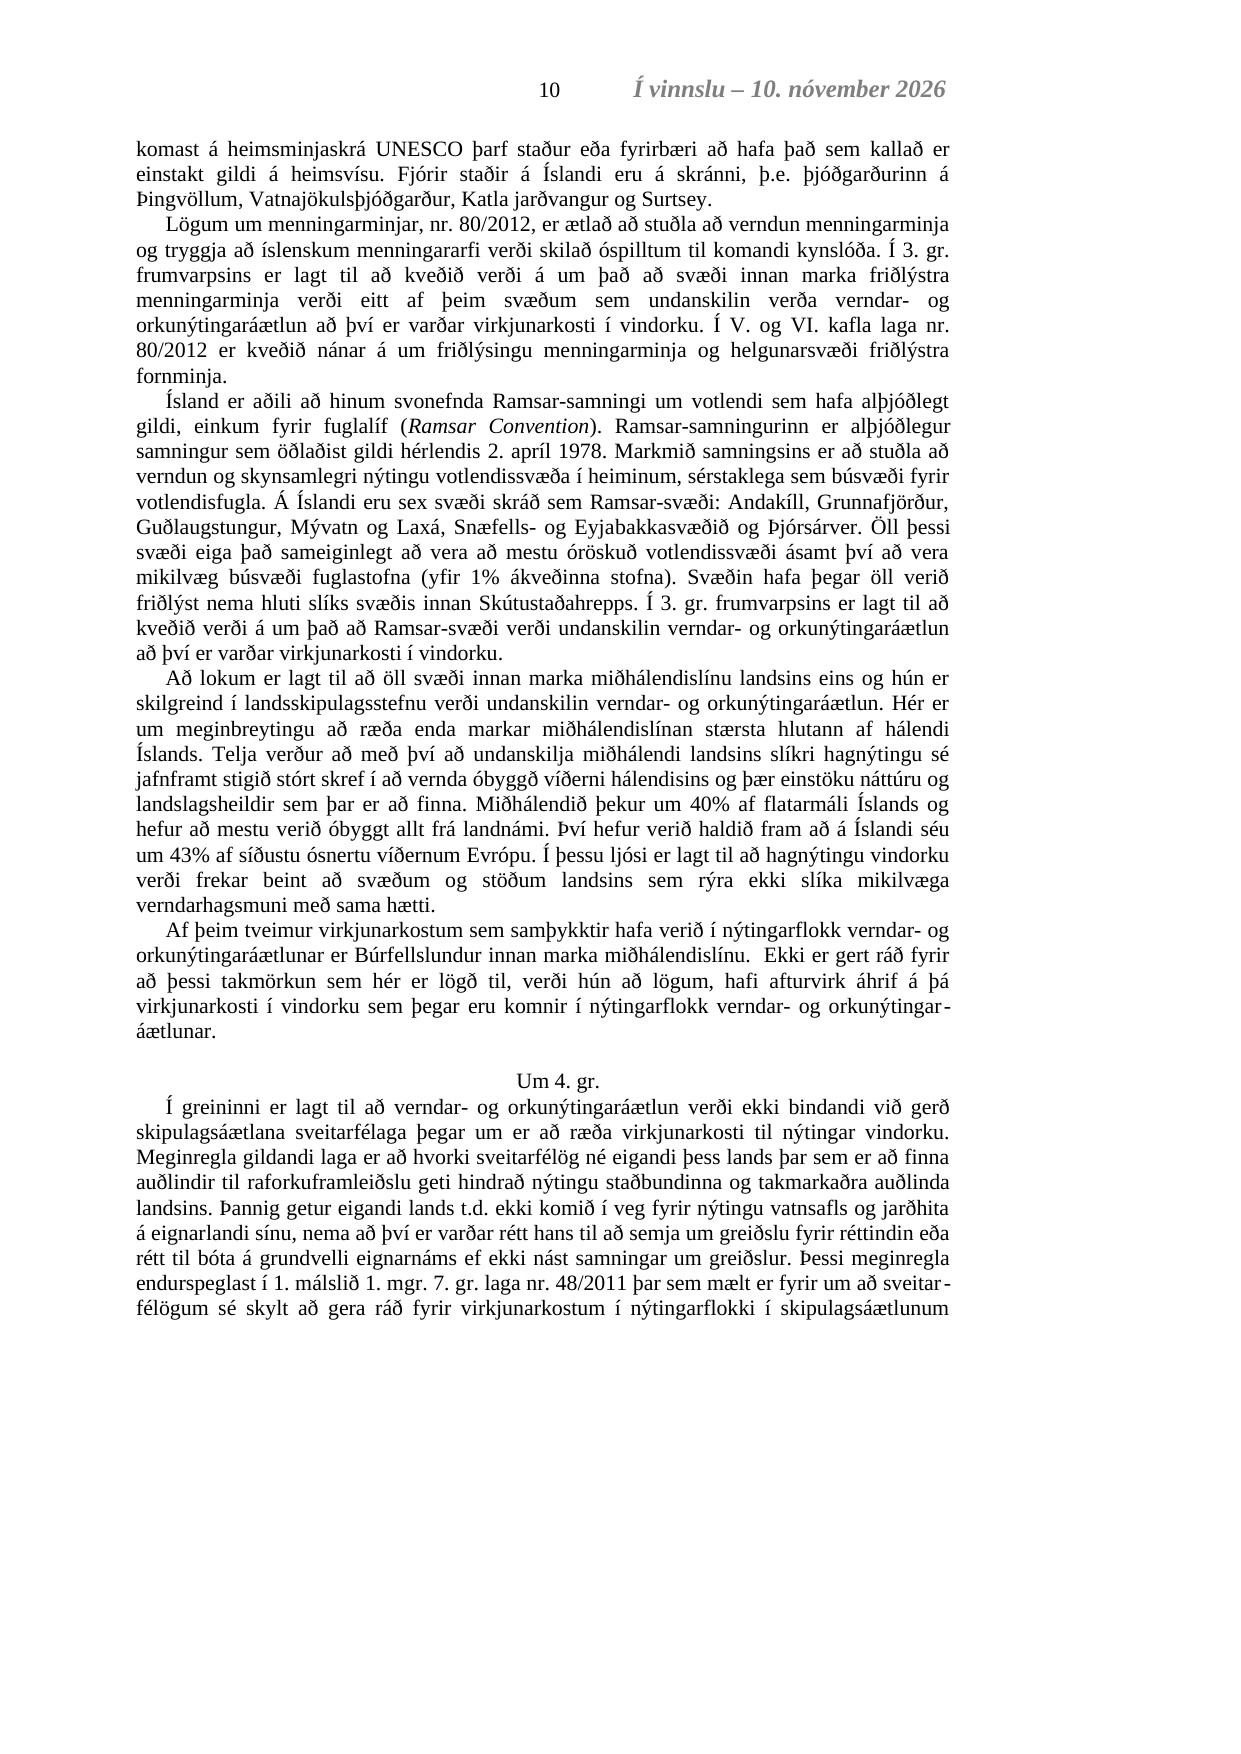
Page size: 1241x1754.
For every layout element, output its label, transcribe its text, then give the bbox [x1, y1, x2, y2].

text Ísland er aðili að hinum svonefnda Ramsar-samningi um votlendi sem hafa alþjóðlegt gildi, einkum fyrir fuglalíf (Ramsar Convention). Ramsar-samningurinn er alþjóðlegur samningur sem öðlaðist gildi hérlendis 2. apríl 1978. Markmið samningsins er að stuðla að verndun og skynsamlegri nýtingu votlendissvæða í heiminum, sérstaklega sem búsvæði fyrir votlendisfugla. Á Íslandi eru sex svæði skráð sem Ramsar-svæði: Andakíll, Grunnafjörður, Guðlaugstungur, Mývatn og Laxá, Snæfells- og Eyjabakkasvæðið og Þjórsárver. Öll þessi svæði eiga það sameiginlegt að vera að mestu óröskuð votlendissvæði ásamt því að vera mikilvæg búsvæði fuglastofna (yfir 1% ákveðinna stofna). Svæðin hafa þegar öll verið friðlýst nema hluti slíks svæðis innan Skútustaðahrepps. Í 3. gr. frumvarpsins er lagt til að kveðið verði á um það að Ramsar-svæði verði undanskilin verndar- og orkunýtingaráætlun að því er varðar virkjunarkosti í vindorku. [136, 388, 951, 665]
text Lögum um menningarminjar, nr. 80/2012, er ætlað að stuðla að verndun menningarminja og tryggja að íslenskum menningararfi verði skilað óspilltum til komandi kynslóða. Í 3. gr. frumvarpsins er lagt til að kveðið verði á um það að svæði innan marka friðlýstra menningarminja verði eitt af þeim svæðum sem undanskilin verða verndar- og orkunýtingaráætlun að því er varðar virkjunarkosti í vindorku. Í V. og VI. kafla laga nr. 80/2012 er kveðið nánar á um friðlýsingu menningarminja og helgunarsvæði friðlýstra fornminja. [136, 211, 951, 388]
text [136, 136, 951, 211]
text Af þeim tveimur virkjunarkostum sem samþykktir hafa verið í nýtingarflokk verndar- og orkunýtingaráætlunar er Búrfellslundur innan marka miðhálendislínu. Ekki er gert ráð fyrir að þessi takmörkun sem hér er lögð til, verði hún að lögum, hafi afturvirk áhrif á þá virkjunarkosti í vindorku sem þegar eru komnir í nýtingarflokk verndar- og orkunýtingaráætlunar. [136, 917, 951, 1043]
text Að lokum er lagt til að öll svæði innan marka miðhálendislínu landsins eins og hún er skilgreind í landsskipulagsstefnu verði undanskilin verndar- og orkunýtingaráætlun. Hér er um meginbreytingu að ræða enda markar miðhálendislínan stærsta hlutann af hálendi Íslands. Telja verður að með því að undanskilja miðhálendi landsins slíkri hagnýtingu sé jafnframt stigið stórt skref í að vernda óbyggð víðerni hálendisins og þær einstöku náttúru og landslagsheildir sem þar er að finna. Miðhálendið þekur um 40% af flatarmáli Íslands og hefur að mestu verið óbyggt allt frá landnámi. Því hefur verið haldið fram að á Íslandi séu um 43% af síðustu ósnertu víðernum Evrópu. Í þessu ljósi er lagt til að hagnýtingu vindorku verði frekar beint að svæðum og stöðum landsins sem rýra ekki slíka mikilvæga verndarhagsmuni með sama hætti. [136, 665, 951, 917]
text Um 4. gr. [136, 1068, 951, 1094]
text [136, 1094, 951, 1321]
